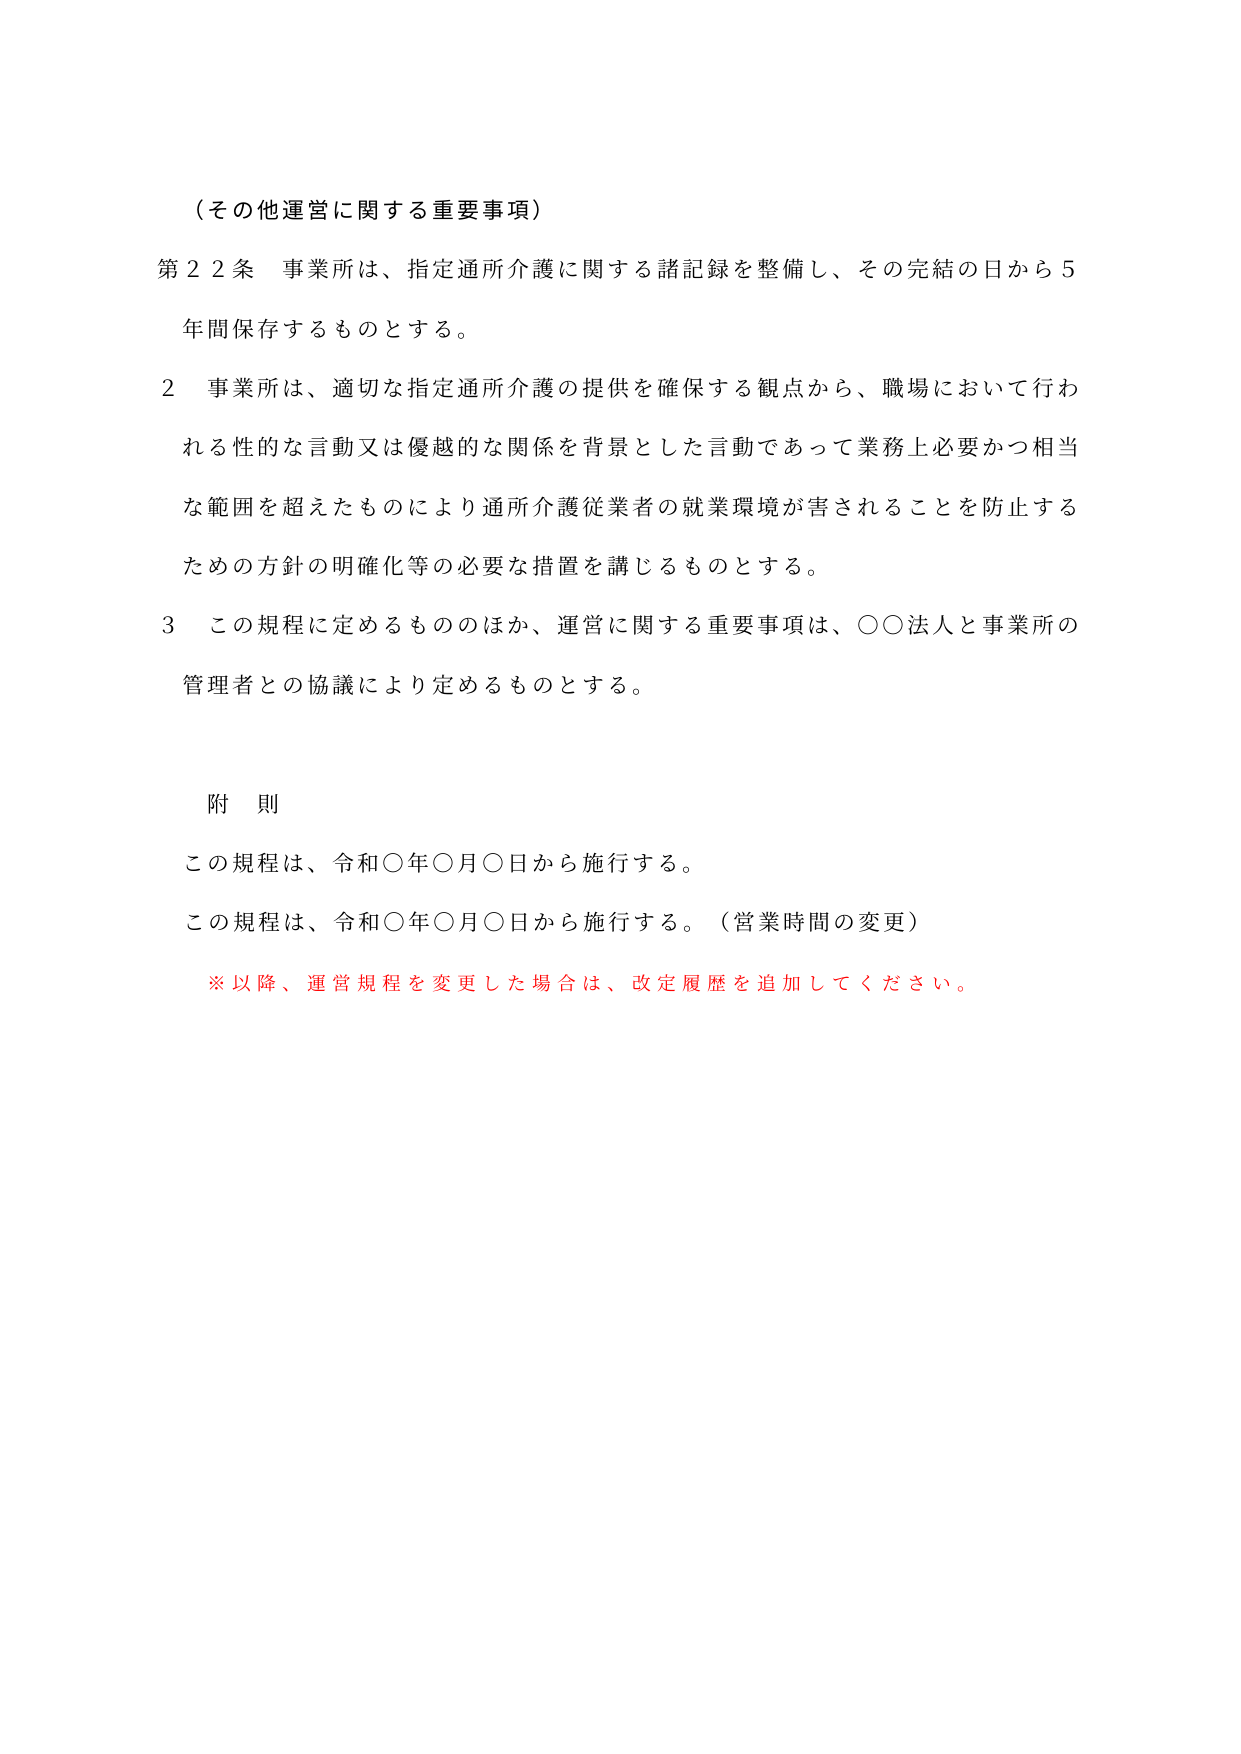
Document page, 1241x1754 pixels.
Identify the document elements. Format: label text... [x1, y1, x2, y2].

text ３ この規程に定めるもののほか、運営に関する重要事項は、○○法人と事業所の管理者との協議により定めるものとする。 [158, 595, 1083, 713]
text この規程は、令和○年○月○日から施行する。 [158, 832, 1083, 892]
text 附 則 [158, 773, 1083, 832]
text 第２２条 事業所は、指定通所介護に関する諸記録を整備し、その完結の日から５年間保存するものとする。 [158, 238, 1083, 357]
text （その他運営に関する重要事項） [158, 179, 1083, 238]
text ※以降、運営規程を変更した場合は、改定履歴を追加してください。 [158, 951, 1083, 1010]
text この規程は、令和○年○月○日から施行する。（営業時間の変更） [158, 892, 1083, 951]
text ２ 事業所は、適切な指定通所介護の提供を確保する観点から、職場において行われる性的な言動又は優越的な関係を背景とした言動であって業務上必要かつ相当な範囲を超えたものにより通所介護従業者の就業環境が害されることを防止するための方針の明確化等の必要な措置を講じるものとする。 [158, 357, 1083, 595]
